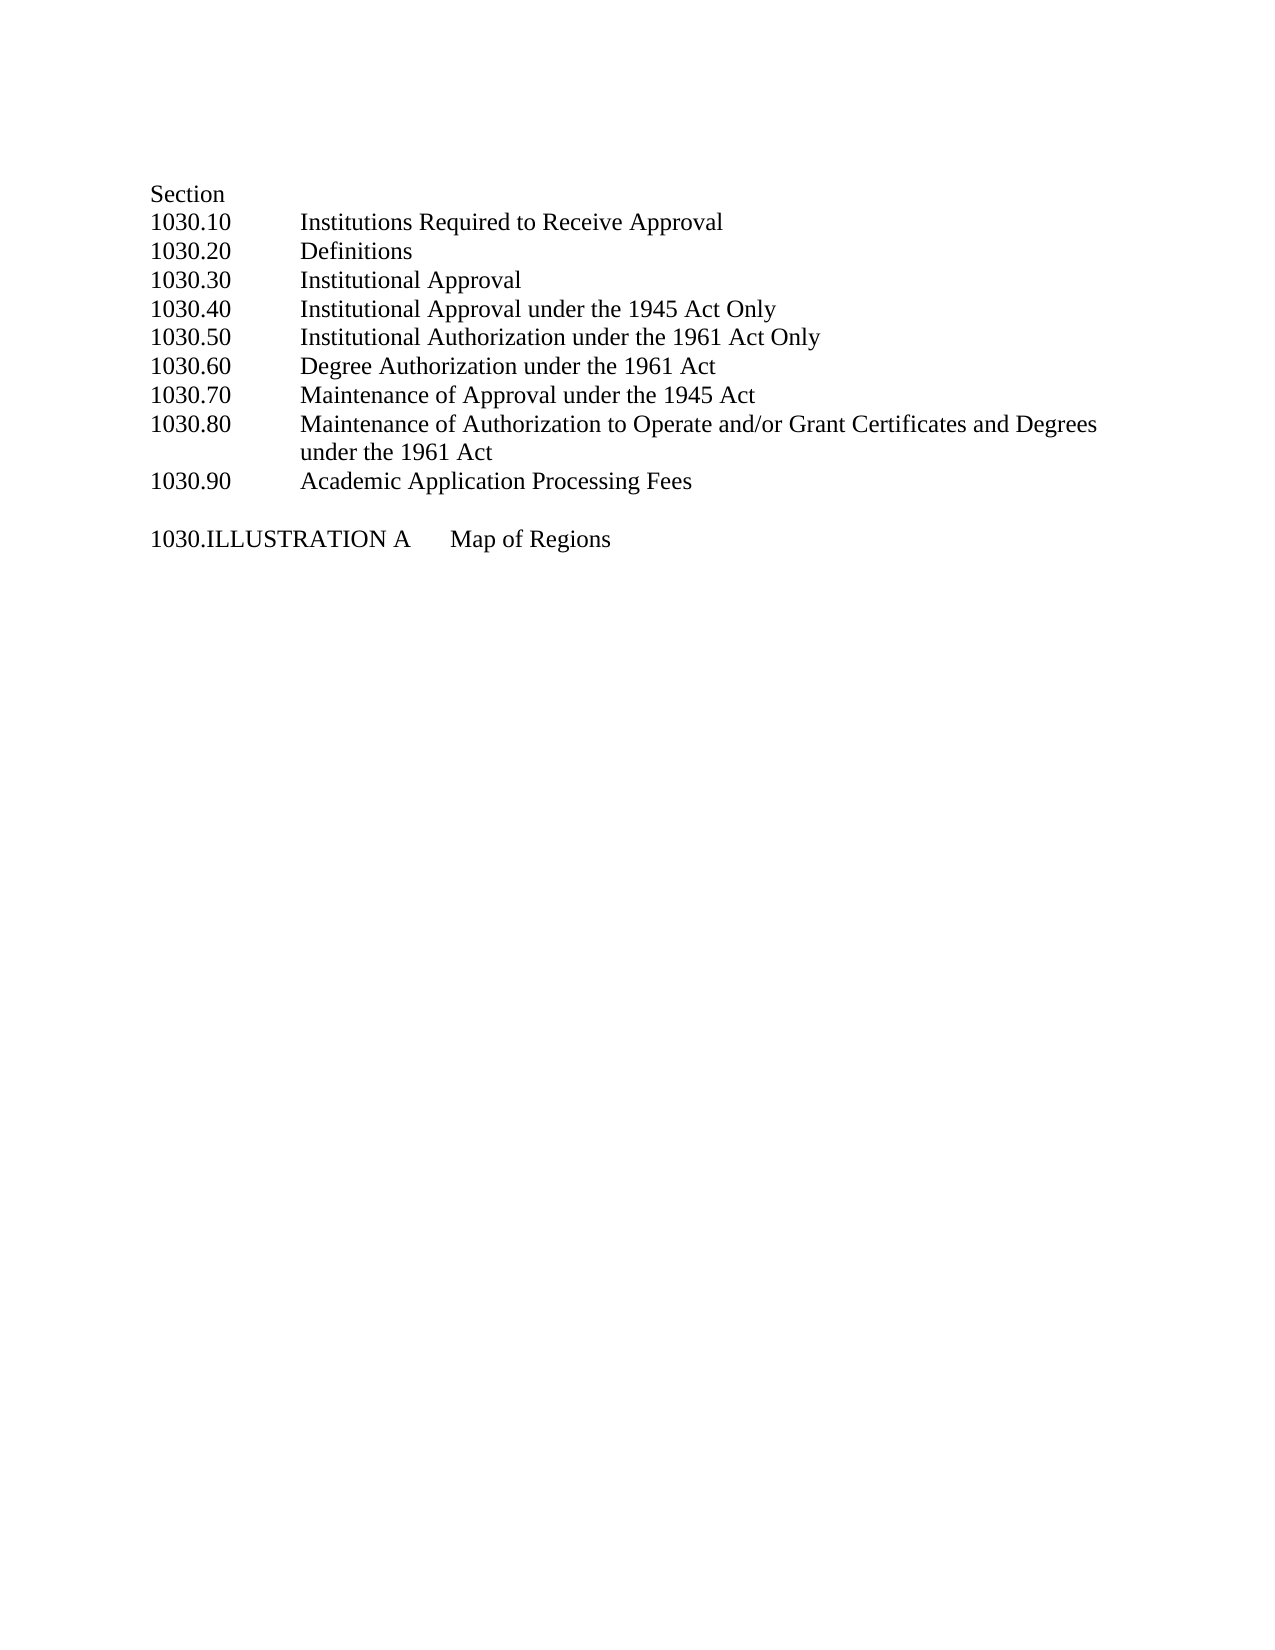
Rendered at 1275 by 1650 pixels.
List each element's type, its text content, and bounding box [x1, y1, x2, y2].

text 1030.50 Institutional Authorization under the 1961 Act Only [150, 322, 1125, 351]
text 1030.80 Maintenance of Authorization to Operate and/or Grant Certificates and Degrees under the 1961 Act [150, 409, 1125, 466]
text 1030.60 Degree Authorization under the 1961 Act [150, 351, 1125, 380]
text 1030.30 Institutional Approval [150, 265, 1125, 294]
text 1030.90 Academic Application Processing Fees [150, 466, 1125, 495]
text Section [150, 179, 1125, 207]
text 1030.ILLUSTRATION A Map of Regions [150, 524, 1125, 552]
text 1030.70 Maintenance of Approval under the 1945 Act [150, 380, 1125, 409]
text 1030.10 Institutions Required to Receive Approval [150, 207, 1125, 236]
text 1030.40 Institutional Approval under the 1945 Act Only [150, 294, 1125, 322]
text 1030.20 Definitions [150, 236, 1125, 265]
